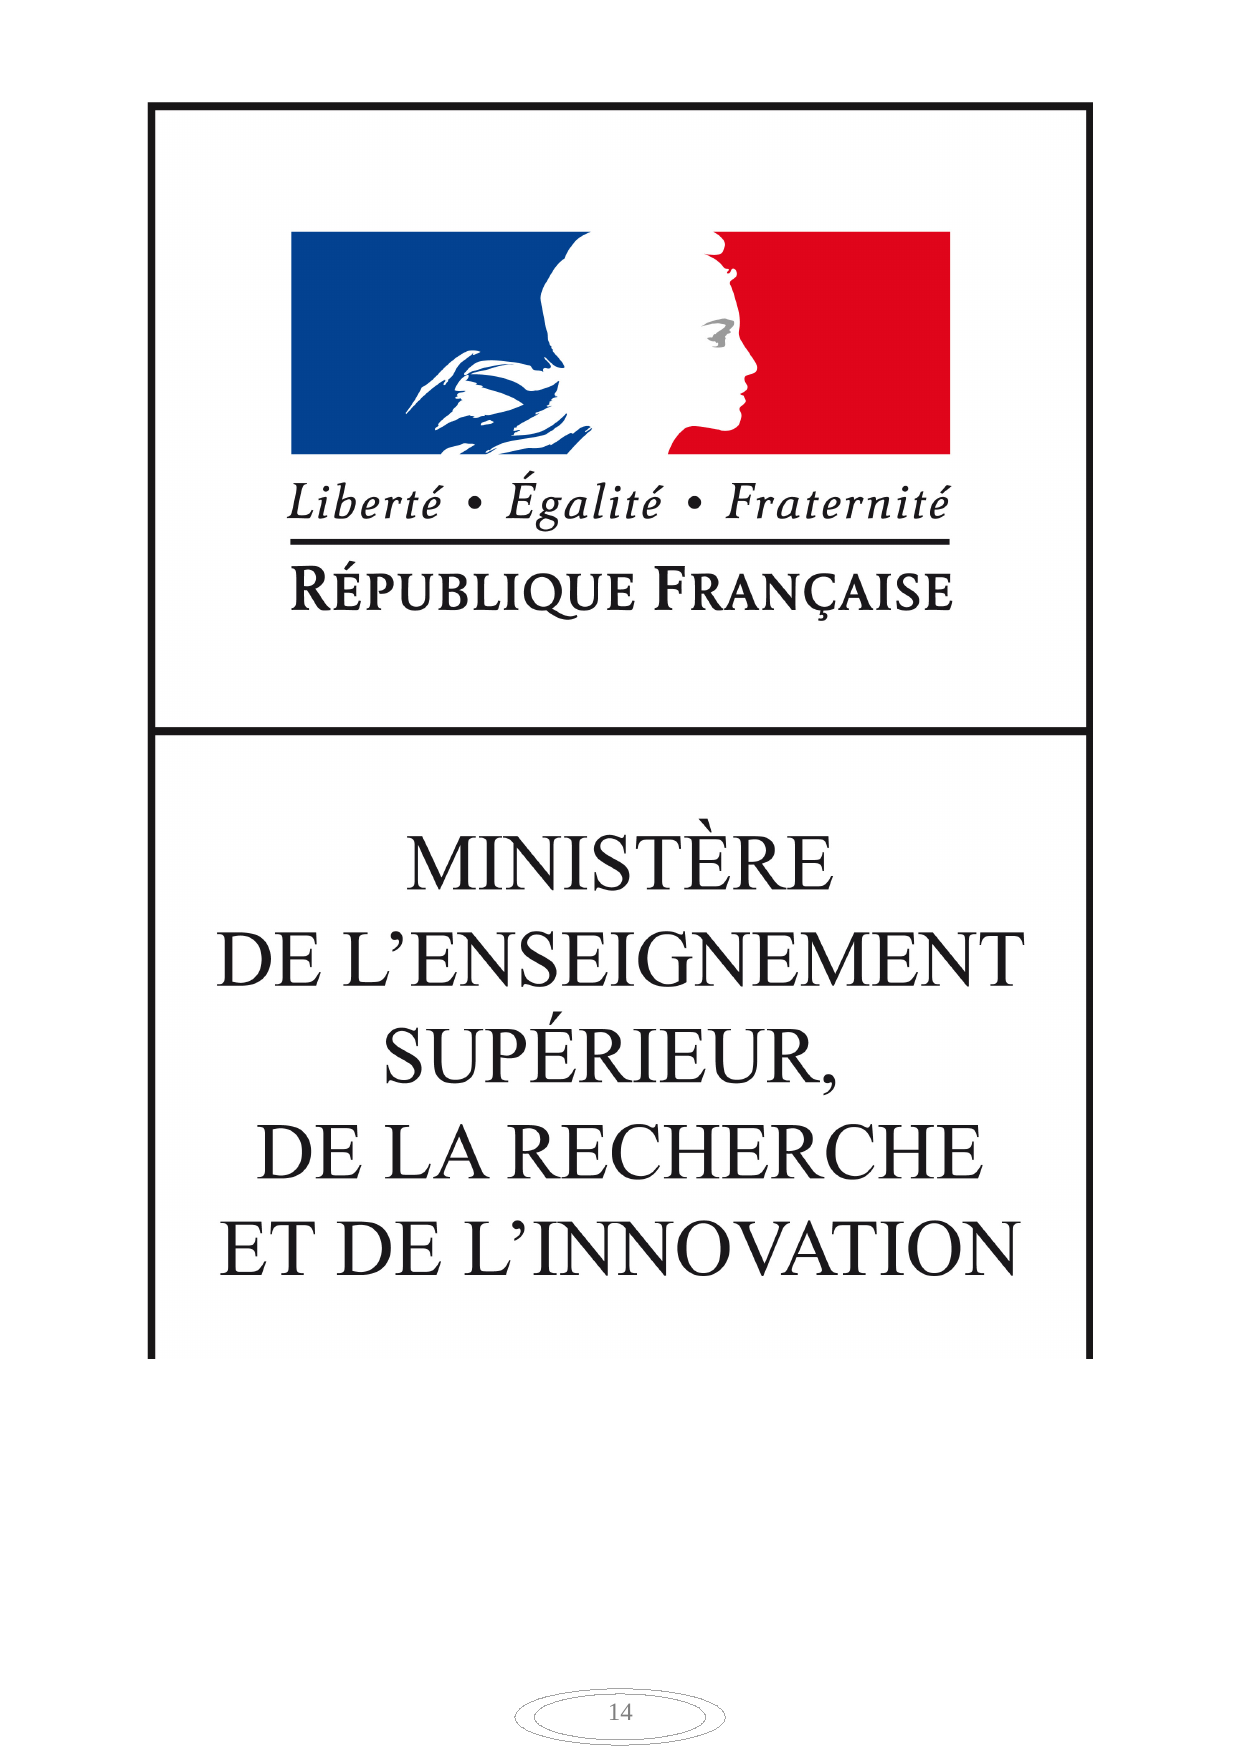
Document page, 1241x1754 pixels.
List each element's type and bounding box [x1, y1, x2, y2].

picture [147, 102, 1093, 1359]
